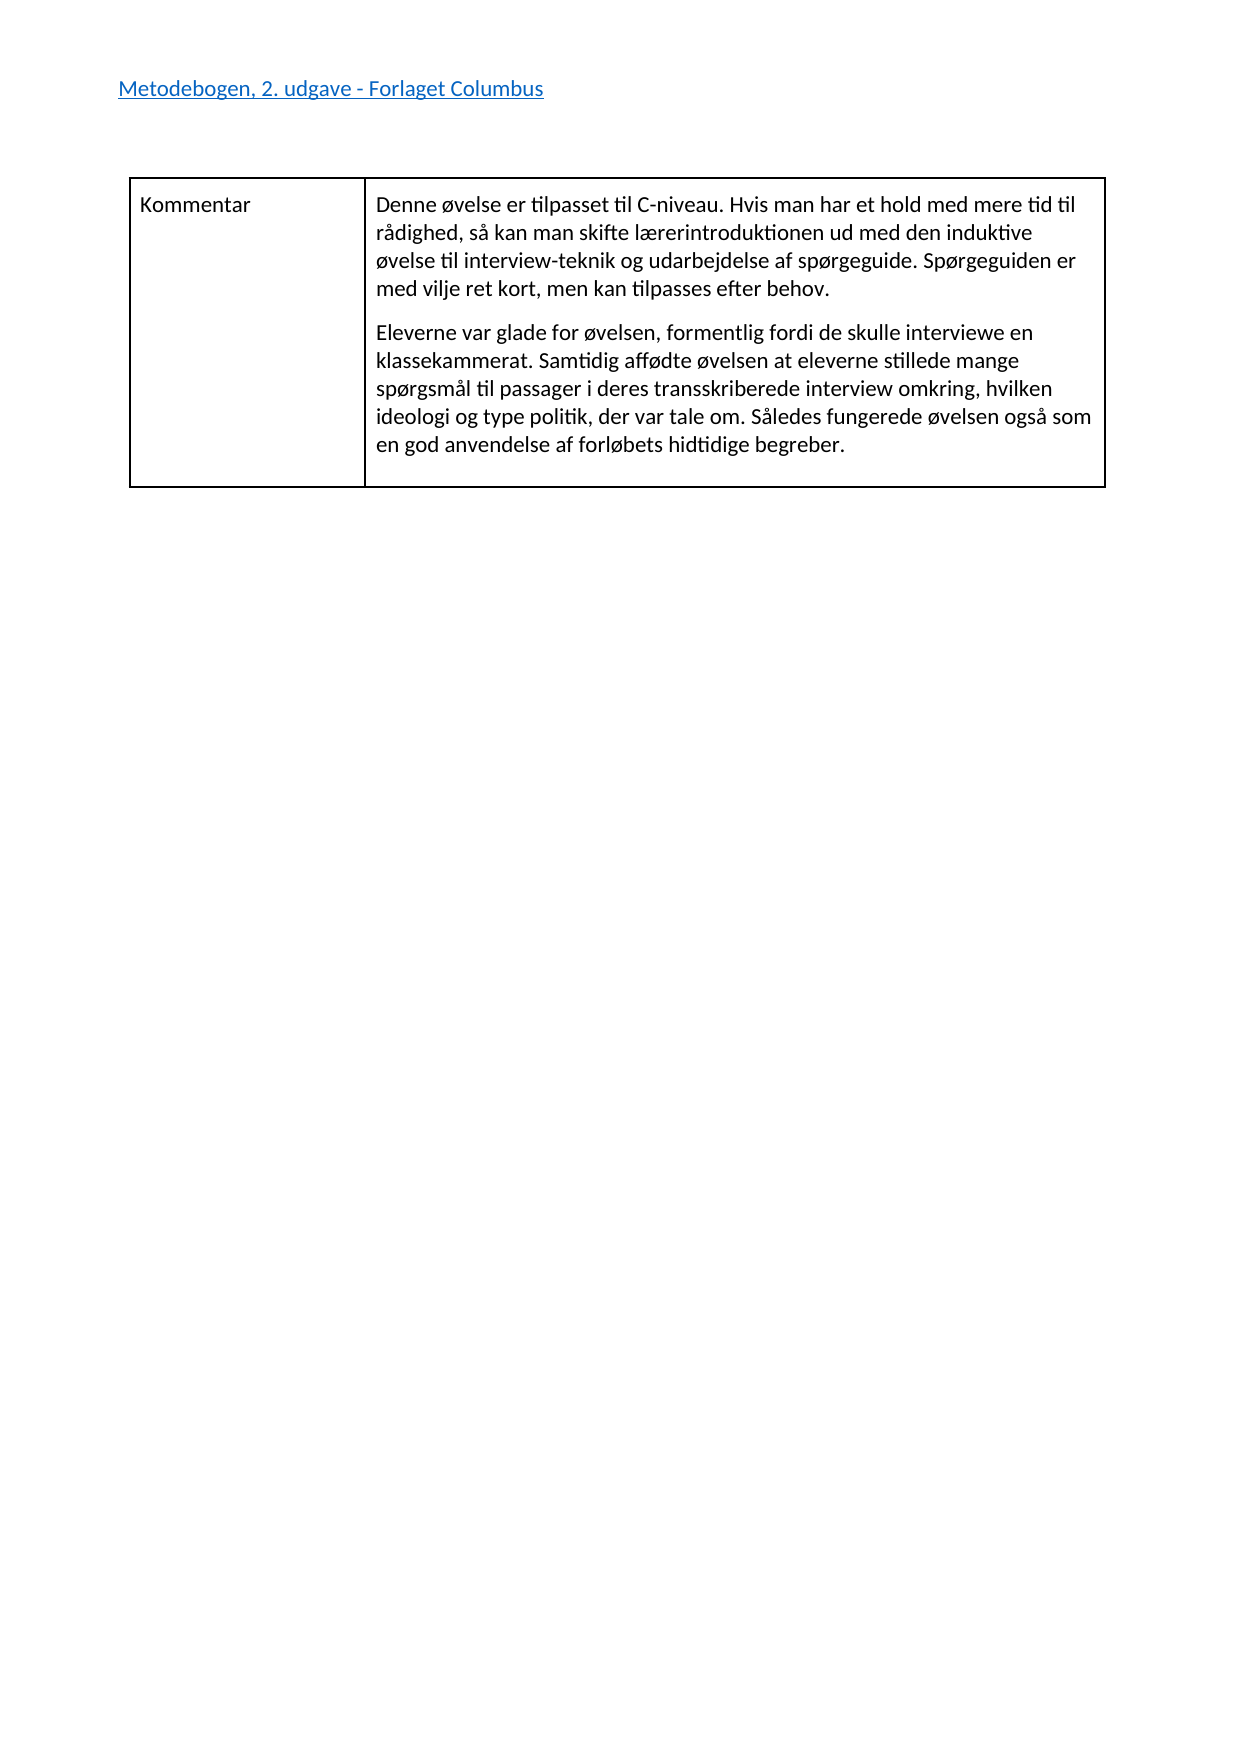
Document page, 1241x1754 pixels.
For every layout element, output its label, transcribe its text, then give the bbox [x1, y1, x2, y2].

table_cell Denne øvelse er tilpasset til C-niveau. Hvis man har et hold med mere tid til rådighed, så kan man skifte lærerintroduktionen ud med den induktive øvelse til interview-teknik og udarbejdelse af spørgeguide. Spørgeguiden er med vilje ret kort, men kan tilpasses efter behov. Eleverne var glade for øvelsen, formentlig fordi de skulle interviewe en klassekammerat. Samtidig affødte øvelsen at eleverne stillede mange spørgsmål til passager i deres transskriberede interview omkring, hvilken ideologi og type politik, der var tale om. Således fungerede øvelsen også som en god anvendelse af forløbets hidtidige begreber. [366, 179, 1104, 486]
table_cell Kommentar [131, 179, 364, 486]
